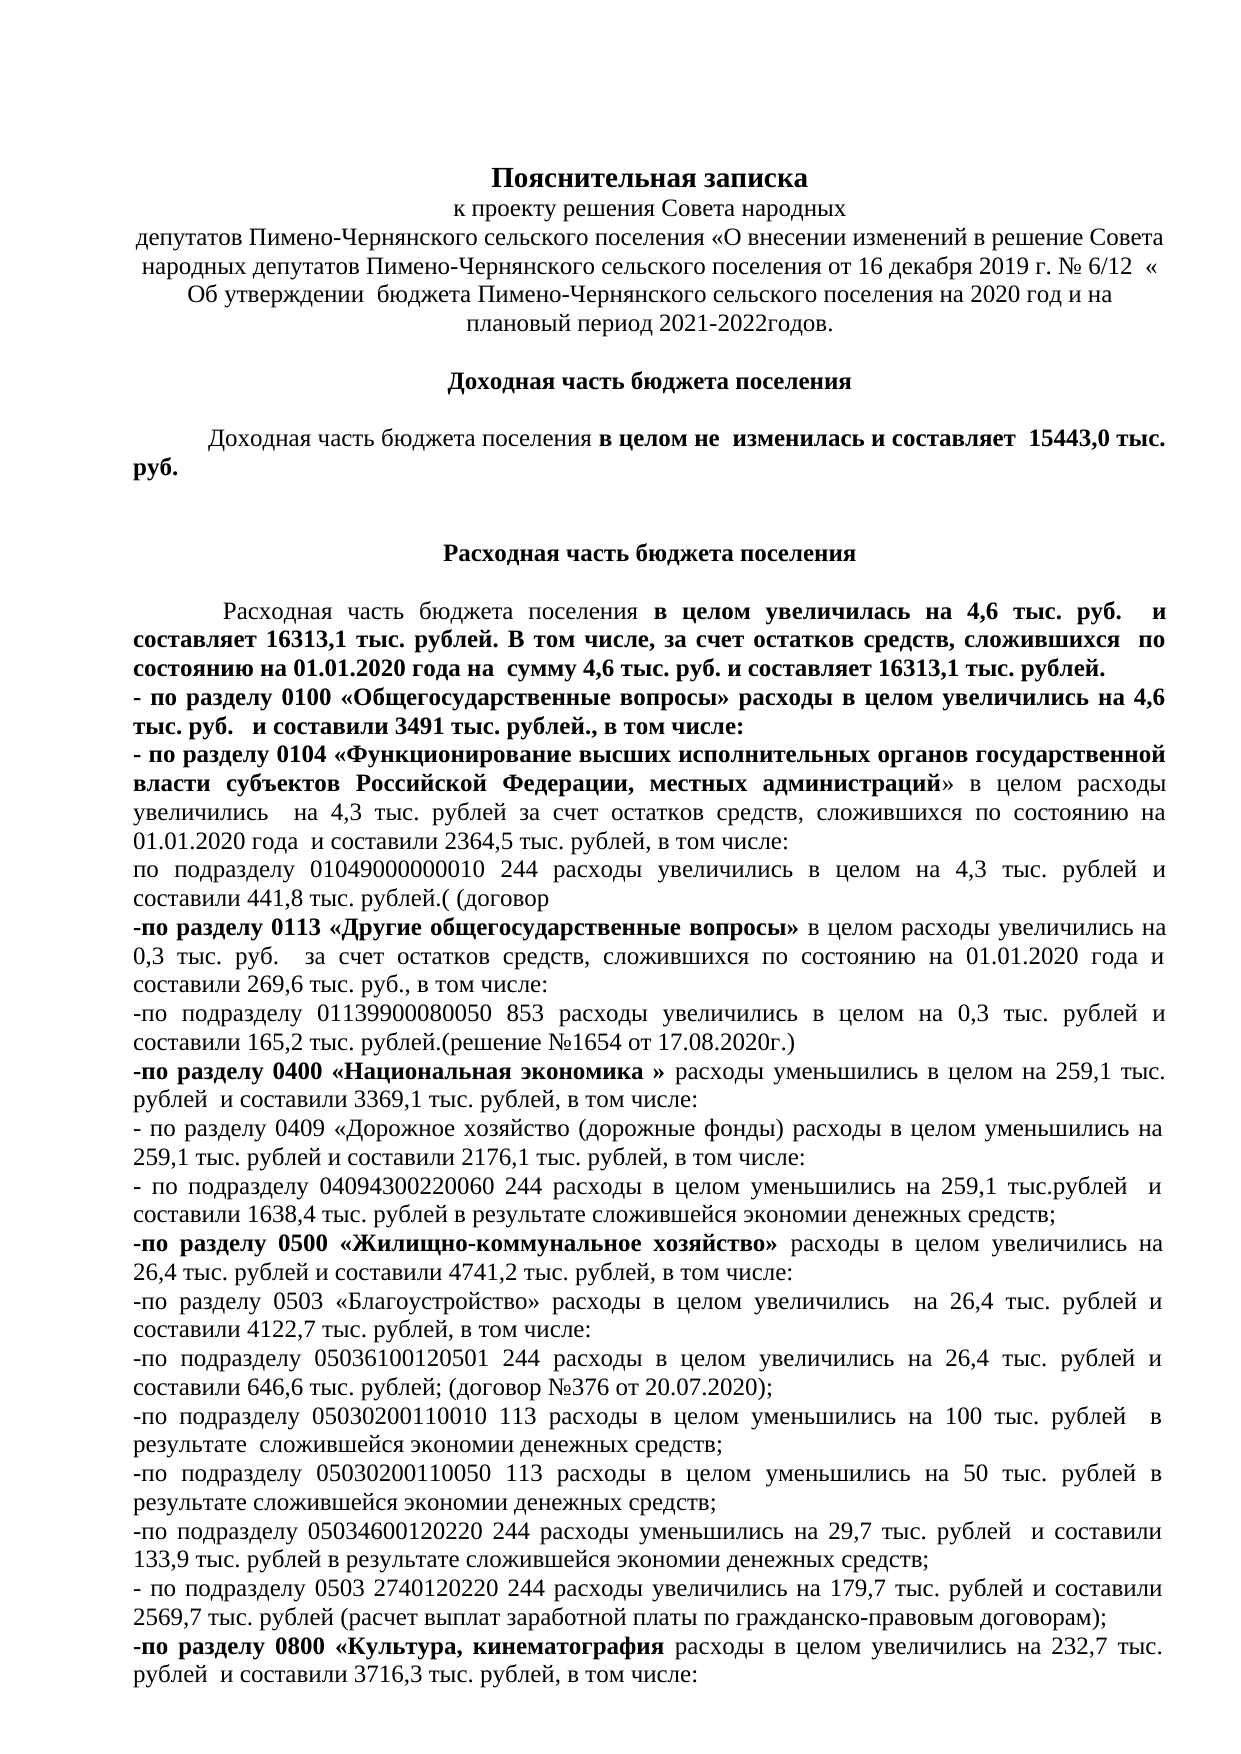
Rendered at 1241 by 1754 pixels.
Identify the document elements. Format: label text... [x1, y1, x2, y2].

text - по разделу 0409 «Дорожное хозяйство (дорожные фонды) расходы в целом уменьшились на 259,1 тыс. рублей и составили 2176,1 тыс. рублей, в том числе: [133, 1113, 1163, 1171]
text -по подразделу 01139900080050 853 расходы увеличились в целом на 0,3 тыс. рублей и составили 165,2 тыс. рублей.(решение №1654 от 17.08.2020г.) [133, 998, 1167, 1056]
text -по подразделу 05030200110010 113 расходы в целом уменьшились на 100 тыс. рублей в результате сложившейся экономии денежных средств; [133, 1401, 1163, 1458]
text -по разделу 0800 «Культура, кинематография расходы в целом увеличились на 232,7 тыс. рублей и составили 3716,3 тыс. рублей, в том числе: [133, 1631, 1163, 1688]
text Доходная часть бюджета поселения в целом не изменилась и составляет 15443,0 тыс. руб. [133, 423, 1167, 481]
text к проекту решения Совета народных [133, 193, 1167, 222]
text Расходная часть бюджета поселения [133, 538, 1167, 567]
text -по подразделу 05034600120220 244 расходы уменьшились на 29,7 тыс. рублей и составили 133,9 тыс. рублей в результате сложившейся экономии денежных средств; [133, 1516, 1163, 1573]
text - по разделу 0104 «Функционирование высших исполнительных органов государственной власти субъектов Российской Федерации, местных администраций» в целом расходы увеличились на 4,3 тыс. рублей за счет остатков средств, сложившихся по состоянию на 01.01.2020 года и составили 2364,5 тыс. рублей, в том числе: [133, 739, 1167, 854]
text Расходная часть бюджета поселения в целом увеличилась на 4,6 тыс. руб. и составляет 16313,1 тыс. рублей. В том числе, за счет остатков средств, сложившихся по состоянию на 01.01.2020 года на сумму 4,6 тыс. руб. и составляет 16313,1 тыс. рублей. [133, 596, 1167, 682]
text -по подразделу 05036100120501 244 расходы в целом увеличились на 26,4 тыс. рублей и составили 646,6 тыс. рублей; (договор №376 от 20.07.2020); [133, 1343, 1163, 1401]
text Доходная часть бюджета поселения [133, 366, 1167, 394]
text - по подразделу 0503 2740120220 244 расходы увеличились на 179,7 тыс. рублей и составили 2569,7 тыс. рублей (расчет выплат заработной платы по гражданско-правовым договорам); [133, 1573, 1163, 1631]
text - по разделу 0100 «Общегосударственные вопросы» расходы в целом увеличились на 4,6 тыс. руб. и составили 3491 тыс. рублей., в том числе: [133, 682, 1167, 739]
text по подразделу 01049000000010 244 расходы увеличились в целом на 4,3 тыс. рублей и составили 441,8 тыс. рублей.( (договор [133, 854, 1167, 912]
text -по разделу 0113 «Другие общегосударственные вопросы» в целом расходы увеличились на 0,3 тыс. руб. за счет остатков средств, сложившихся по состоянию на 01.01.2020 года и составили 269,6 тыс. руб., в том числе: [133, 912, 1167, 998]
text -по разделу 0500 «Жилищно-коммунальное хозяйство» расходы в целом увеличились на 26,4 тыс. рублей и составили 4741,2 тыс. рублей, в том числе: [133, 1228, 1163, 1286]
text -по подразделу 05030200110050 113 расходы в целом уменьшились на 50 тыс. рублей в результате сложившейся экономии денежных средств; [133, 1458, 1163, 1516]
text депутатов Пимено-Чернянского сельского поселения «О внесении изменений в решение Совета народных депутатов Пимено-Чернянского сельского поселения от 16 декабря 2019 г. № 6/12 « Об утверждении бюджета Пимено-Чернянского сельского поселения на 2020 год и на плановый период 2021-2022годов. [133, 222, 1167, 337]
text Пояснительная записка [133, 160, 1167, 193]
text -по разделу 0503 «Благоустройство» расходы в целом увеличились на 26,4 тыс. рублей и составили 4122,7 тыс. рублей, в том числе: [133, 1286, 1163, 1343]
text -по разделу 0400 «Национальная экономика » расходы уменьшились в целом на 259,1 тыс. рублей и составили 3369,1 тыс. рублей, в том числе: [133, 1056, 1167, 1113]
text - по подразделу 04094300220060 244 расходы в целом уменьшились на 259,1 тыс.рублей и составили 1638,4 тыс. рублей в результате сложившейся экономии денежных средств; [133, 1171, 1163, 1228]
